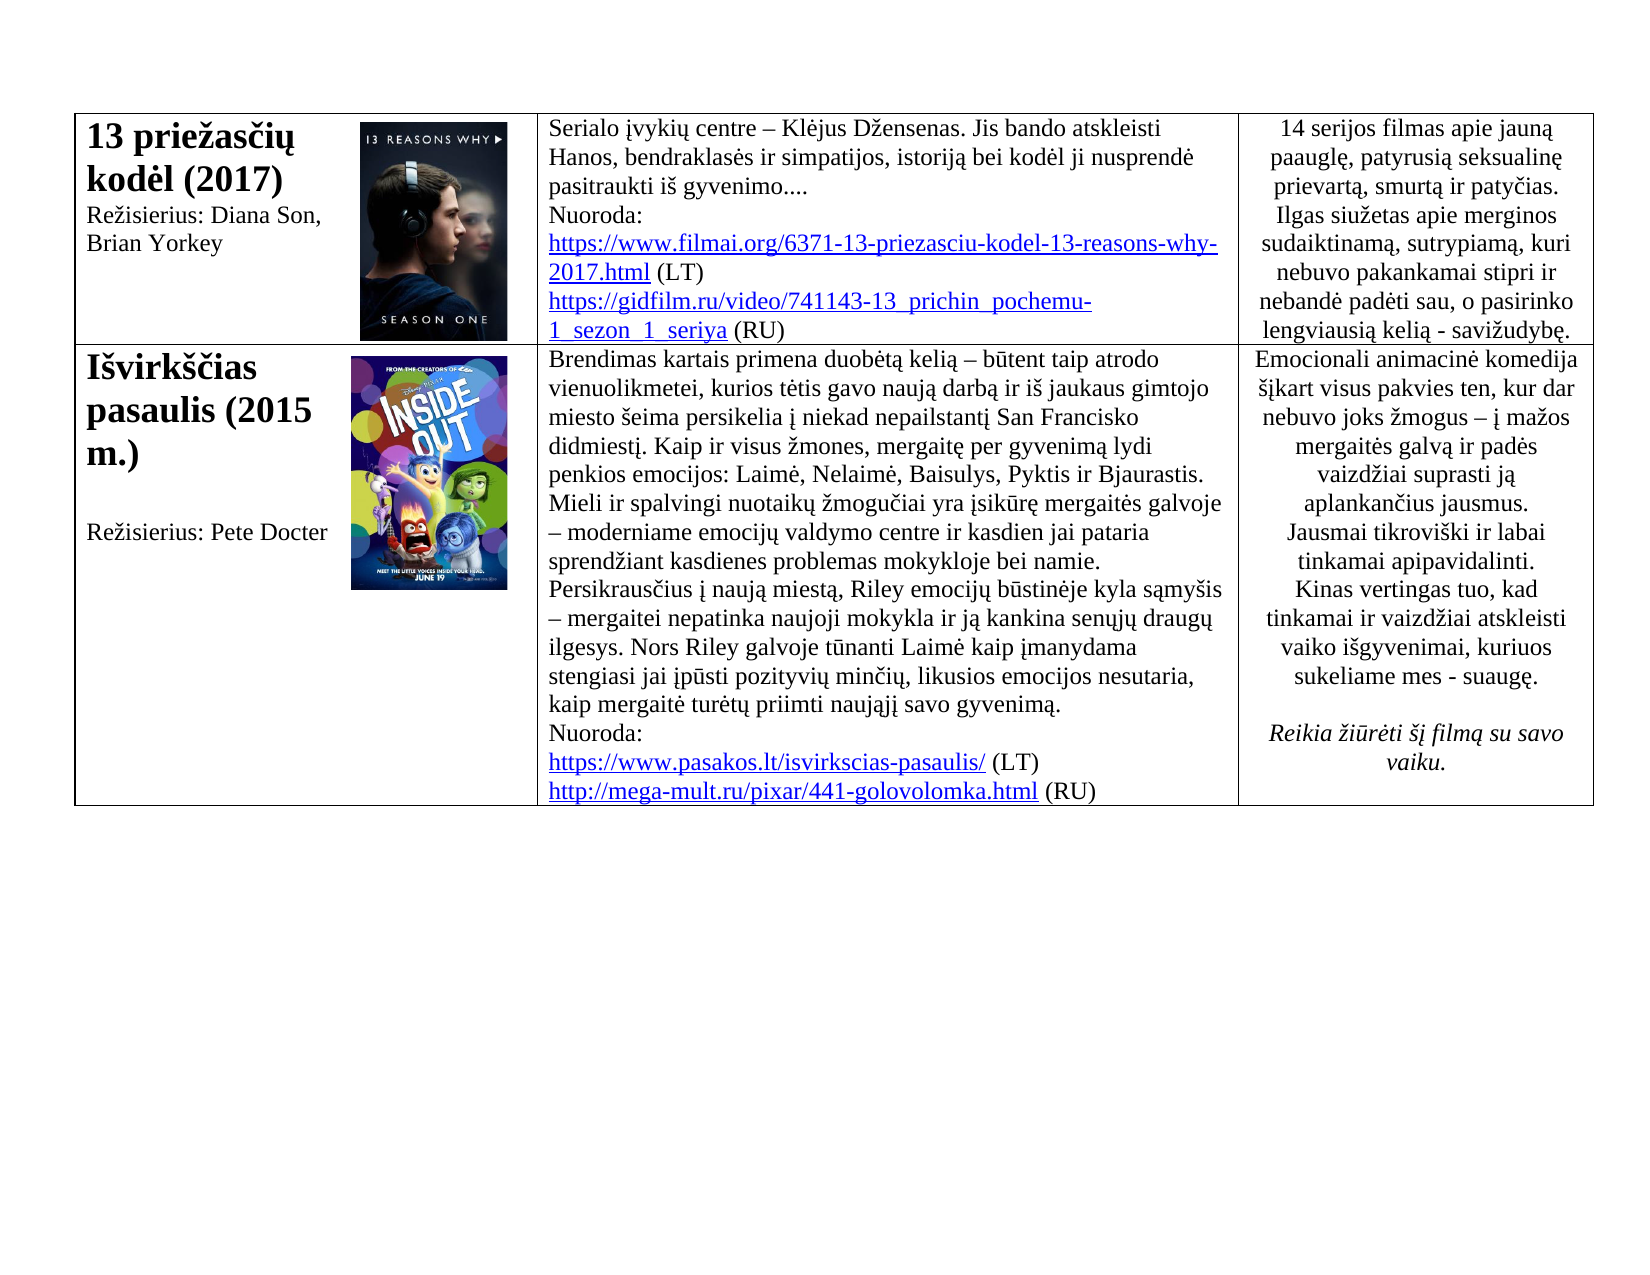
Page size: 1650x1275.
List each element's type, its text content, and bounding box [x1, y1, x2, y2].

table_cell Serialo įvykių centre – Klėjus Džensenas. Jis bando atskleisti Hanos, bendraklasės ir simpatijos, istoriją bei kodėl ji nusprendė pasitraukti iš gyvenimo.... Nuoroda: https://www.filmai.org/6371-13-priezasciu-kodel-13-reasons-why-2017.html (LT) https://gidfilm.ru/video/741143-13_prichin_pochemu-1_sezon_1_seriya (RU) [538, 114, 1238, 343]
table_cell 13 priežasčių kodėl (2017) Režisierius: Diana Son, Brian Yorkey [76, 114, 537, 343]
table_cell 14 serijos filmas apie jauną paauglę, patyrusią seksualinę prievartą, smurtą ir patyčias. Ilgas siužetas apie merginos sudaiktinamą, sutrypiamą, kuri nebuvo pakankamai stipri ir nebandė padėti sau, o pasirinko lengviausią kelią - savižudybę. [1239, 114, 1593, 343]
table_cell Brendimas kartais primena duobėtą kelią – būtent taip atrodo vienuolikmetei, kurios tėtis gavo naują darbą ir iš jaukaus gimtojo miesto šeima persikelia į niekad nepailstantį San Francisko didmiestį. Kaip ir visus žmones, mergaitę per gyvenimą lydi penkios emocijos: Laimė, Nelaimė, Baisulys, Pyktis ir Bjaurastis. Mieli ir spalvingi nuotaikų žmogučiai yra įsikūrę mergaitės galvoje – moderniame emocijų valdymo centre ir kasdien jai pataria sprendžiant kasdienes problemas mokykloje bei namie. Persikrausčius į naują miestą, Riley emocijų būstinėje kyla sąmyšis – mergaitei nepatinka naujoji mokykla ir ją kankina senųjų draugų ilgesys. Nors Riley galvoje tūnanti Laimė kaip įmanydama stengiasi jai įpūsti pozityvių minčių, likusios emocijos nesutaria, kaip mergaitė turėtų priimti naująjį savo gyvenimą. Nuoroda: https://www.pasakos.lt/isvirkscias-pasaulis/ (LT) http://mega-mult.ru/pixar/441-golovolomka.html (RU) [538, 345, 1238, 804]
table_cell Išvirkščias pasaulis (2015 m.) Režisierius: Pete Docter [76, 345, 537, 804]
picture [351, 356, 508, 590]
table_cell Emocionali animacinė komedija šįkart visus pakvies ten, kur dar nebuvo joks žmogus – į mažos mergaitės galvą ir padės vaizdžiai suprasti ją aplankančius jausmus. Jausmai tikroviški ir labai tinkamai apipavidalinti. Kinas vertingas tuo, kad tinkamai ir vaizdžiai atskleisti vaiko išgyvenimai, kuriuos sukeliame mes - suaugę. Reikia žiūrėti šį filmą su savo vaiku. [1239, 345, 1593, 804]
